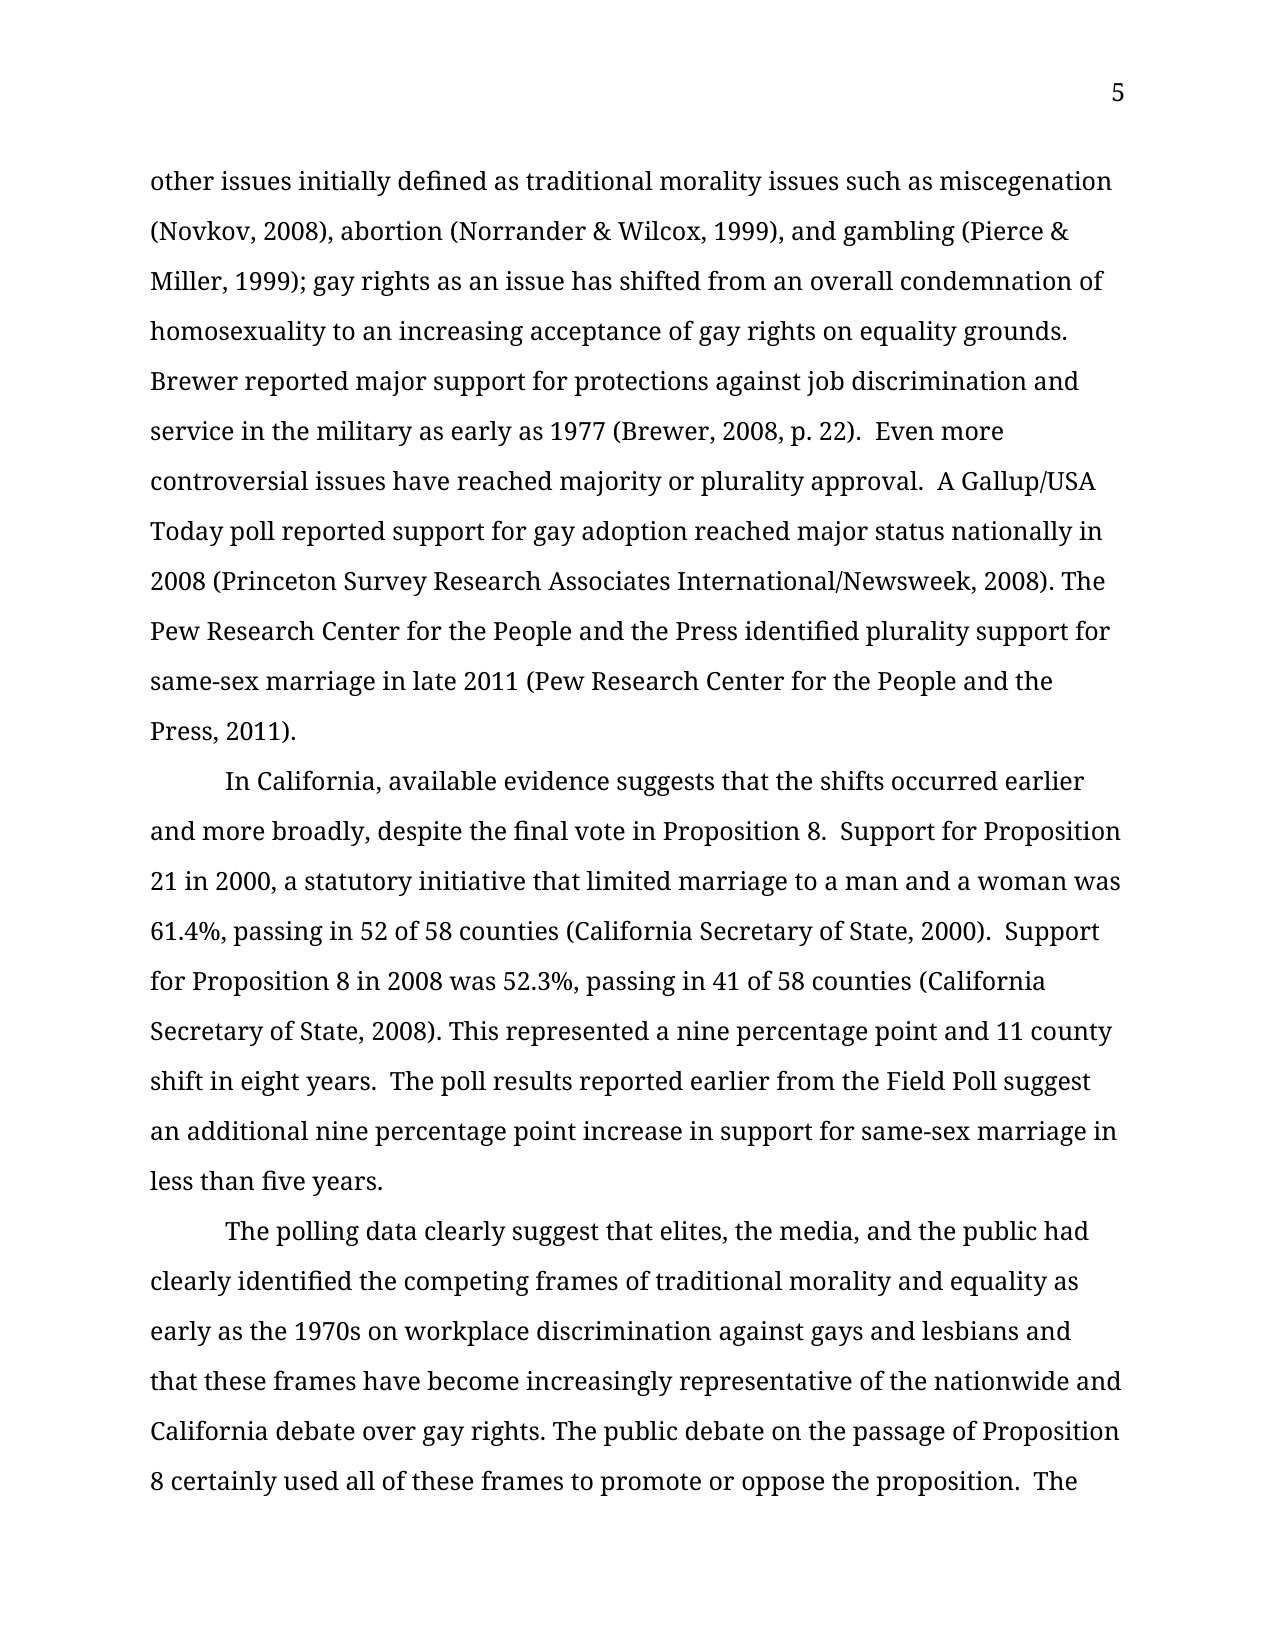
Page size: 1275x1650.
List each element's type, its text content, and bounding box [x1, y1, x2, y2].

text In California, available evidence suggests that the shifts occurred earlier and more broadly, despite the final vote in Proposition 8. Support for Proposition 21 in 2000, a statutory initiative that limited marriage to a man and a woman was 61.4%, passing in 52 of 58 counties . Support for Proposition 8 in 2008 was 52.3%, passing in 41 of 58 counties . This represented a nine percentage point and 11 county shift in eight years. The poll results reported earlier from the Field Poll suggest an additional nine percentage point increase in support for same-sex marriage in less than five years. [150, 750, 1125, 1200]
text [150, 150, 1125, 750]
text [150, 1200, 1125, 1500]
